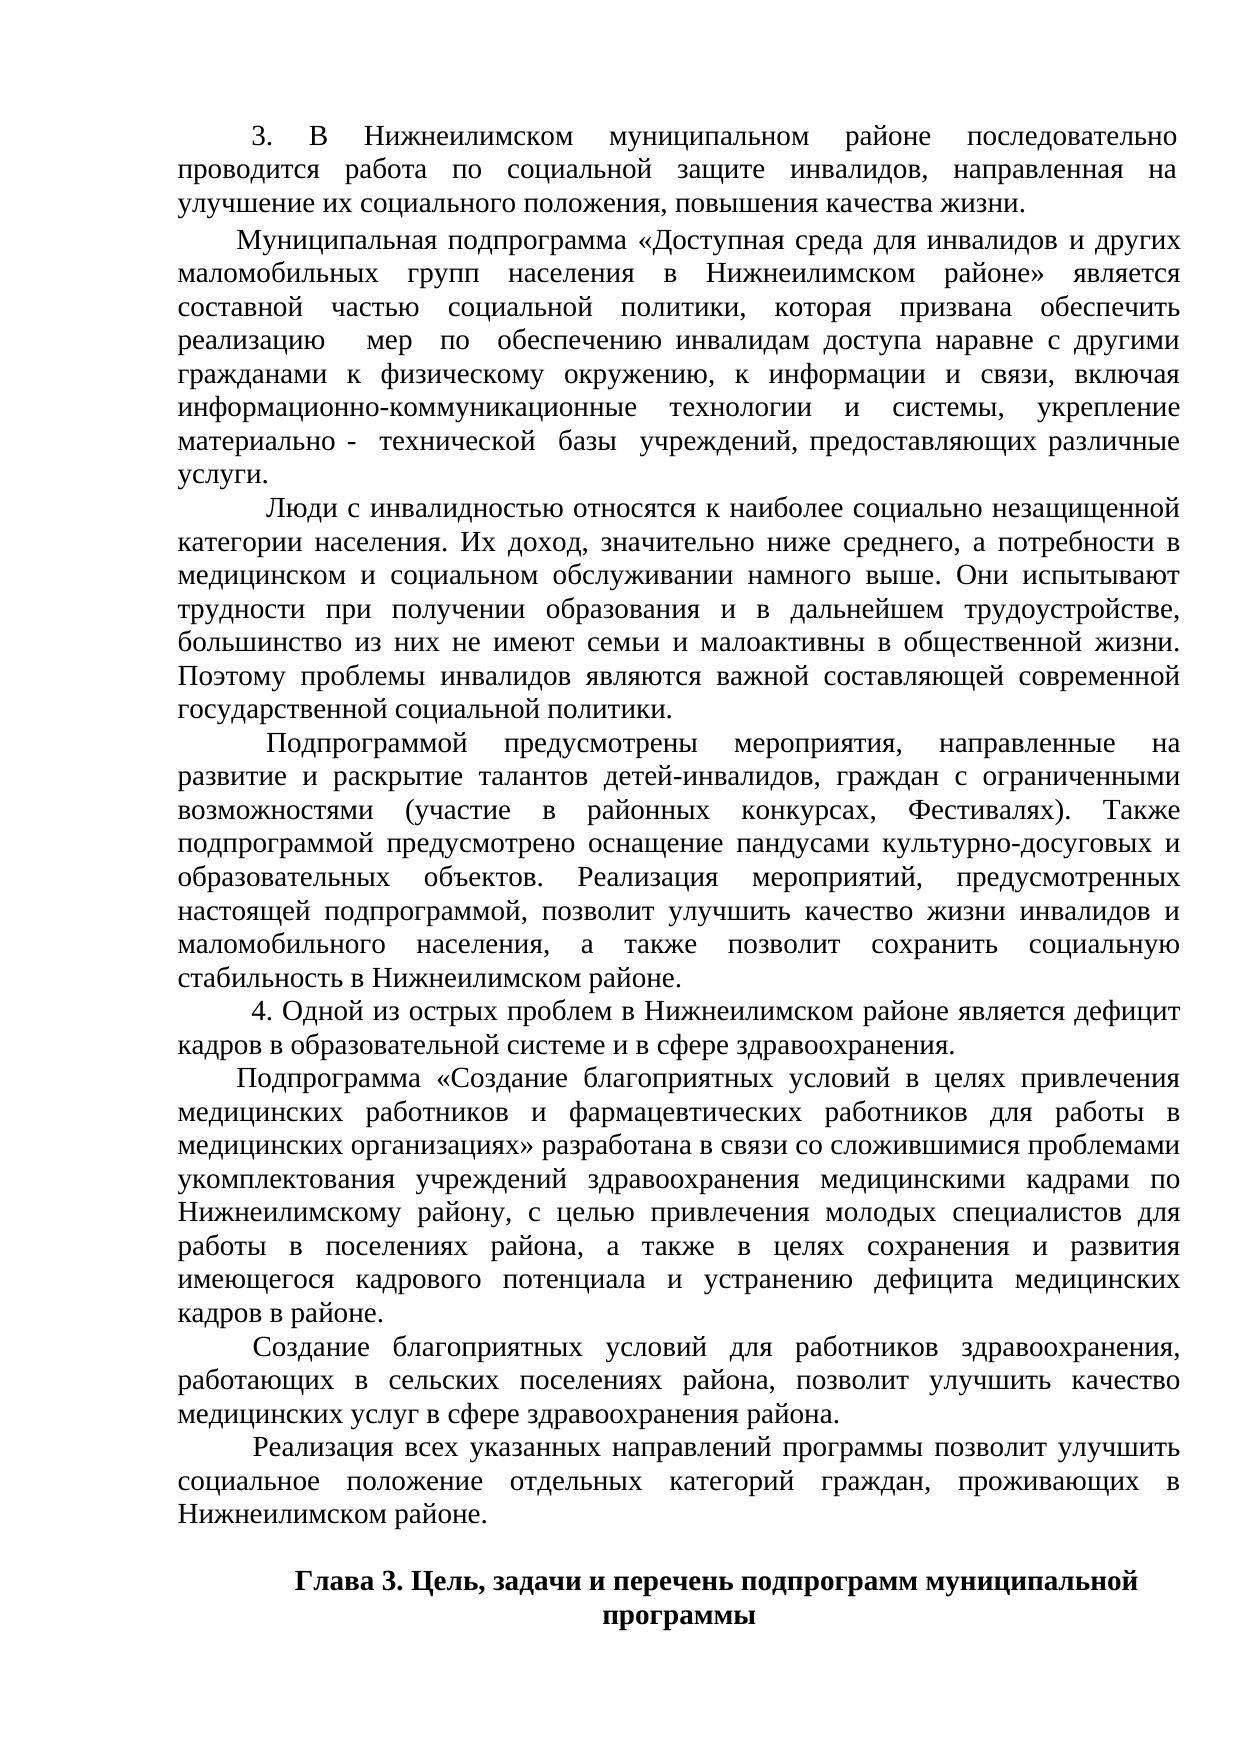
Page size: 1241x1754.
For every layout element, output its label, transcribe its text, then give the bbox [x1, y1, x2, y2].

text Муниципальная подпрограмма «Доступная среда для инвалидов и других маломобильных групп населения в Нижнеилимском районе» является составной частью социальной политики, которая призвана обеспечить реализацию мер по обеспечению инвалидам доступа наравне с другими гражданами к физическому окружению, к информации и связи, включая информационно-коммуникационные технологии и системы, укрепление материально - технической базы учреждений, предоставляющих различные услуги. [177, 222, 1181, 490]
text Подпрограмма «Создание благоприятных условий в целях привлечения медицинских работников и фармацевтических работников для работы в медицинских организациях» разработана в связи со сложившимися проблемами укомплектования учреждений здравоохранения медицинскими кадрами по Нижнеилимскому району, с целью привлечения молодых специалистов для работы в поселениях района, а также в целях сохранения и развития имеющегося кадрового потенциала и устранению дефицита медицинских кадров в районе. [177, 1060, 1181, 1329]
text Люди с инвалидностью относятся к наиболее социально незащищенной категории населения. Их доход, значительно ниже среднего, а потребности в медицинском и социальном обслуживании намного выше. Они испытывают трудности при получении образования и в дальнейшем трудоустройстве, большинство из них не имеют семьи и малоактивны в общественной жизни. Поэтому проблемы инвалидов являются важной составляющей современной государственной социальной политики. [177, 490, 1181, 725]
text Глава 3. Цель, задачи и перечень подпрограмм муниципальной программы [177, 1563, 1181, 1631]
text 3. В Нижнеилимском муниципальном районе последовательно проводится работа по социальной защите инвалидов, направленная на улучшение их социального положения, повышения качества жизни. [177, 118, 1178, 219]
text Подпрограммой предусмотрены мероприятия, направленные на развитие и раскрытие талантов детей-инвалидов, граждан с ограниченными возможностями (участие в районных конкурсах, Фестивалях). Также подпрограммой предусмотрено оснащение пандусами культурно-досуговых и образовательных объектов. Реализация мероприятий, предусмотренных настоящей подпрограммой, позволит улучшить качество жизни инвалидов и маломобильного населения, а также позволит сохранить социальную стабильность в Нижнеилимском районе. [177, 725, 1181, 993]
text 4. Одной из острых проблем в Нижнеилимском районе является дефицит кадров в образовательной системе и в сфере здравоохранения. [177, 993, 1181, 1060]
text Создание благоприятных условий для работников здравоохранения, работающих в сельских поселениях района, позволит улучшить качество медицинских услуг в сфере здравоохранения района. [177, 1329, 1181, 1429]
text Реализация всех указанных направлений программы позволит улучшить социальное положение отдельных категорий граждан, проживающих в Нижнеилимском районе. [177, 1429, 1181, 1530]
